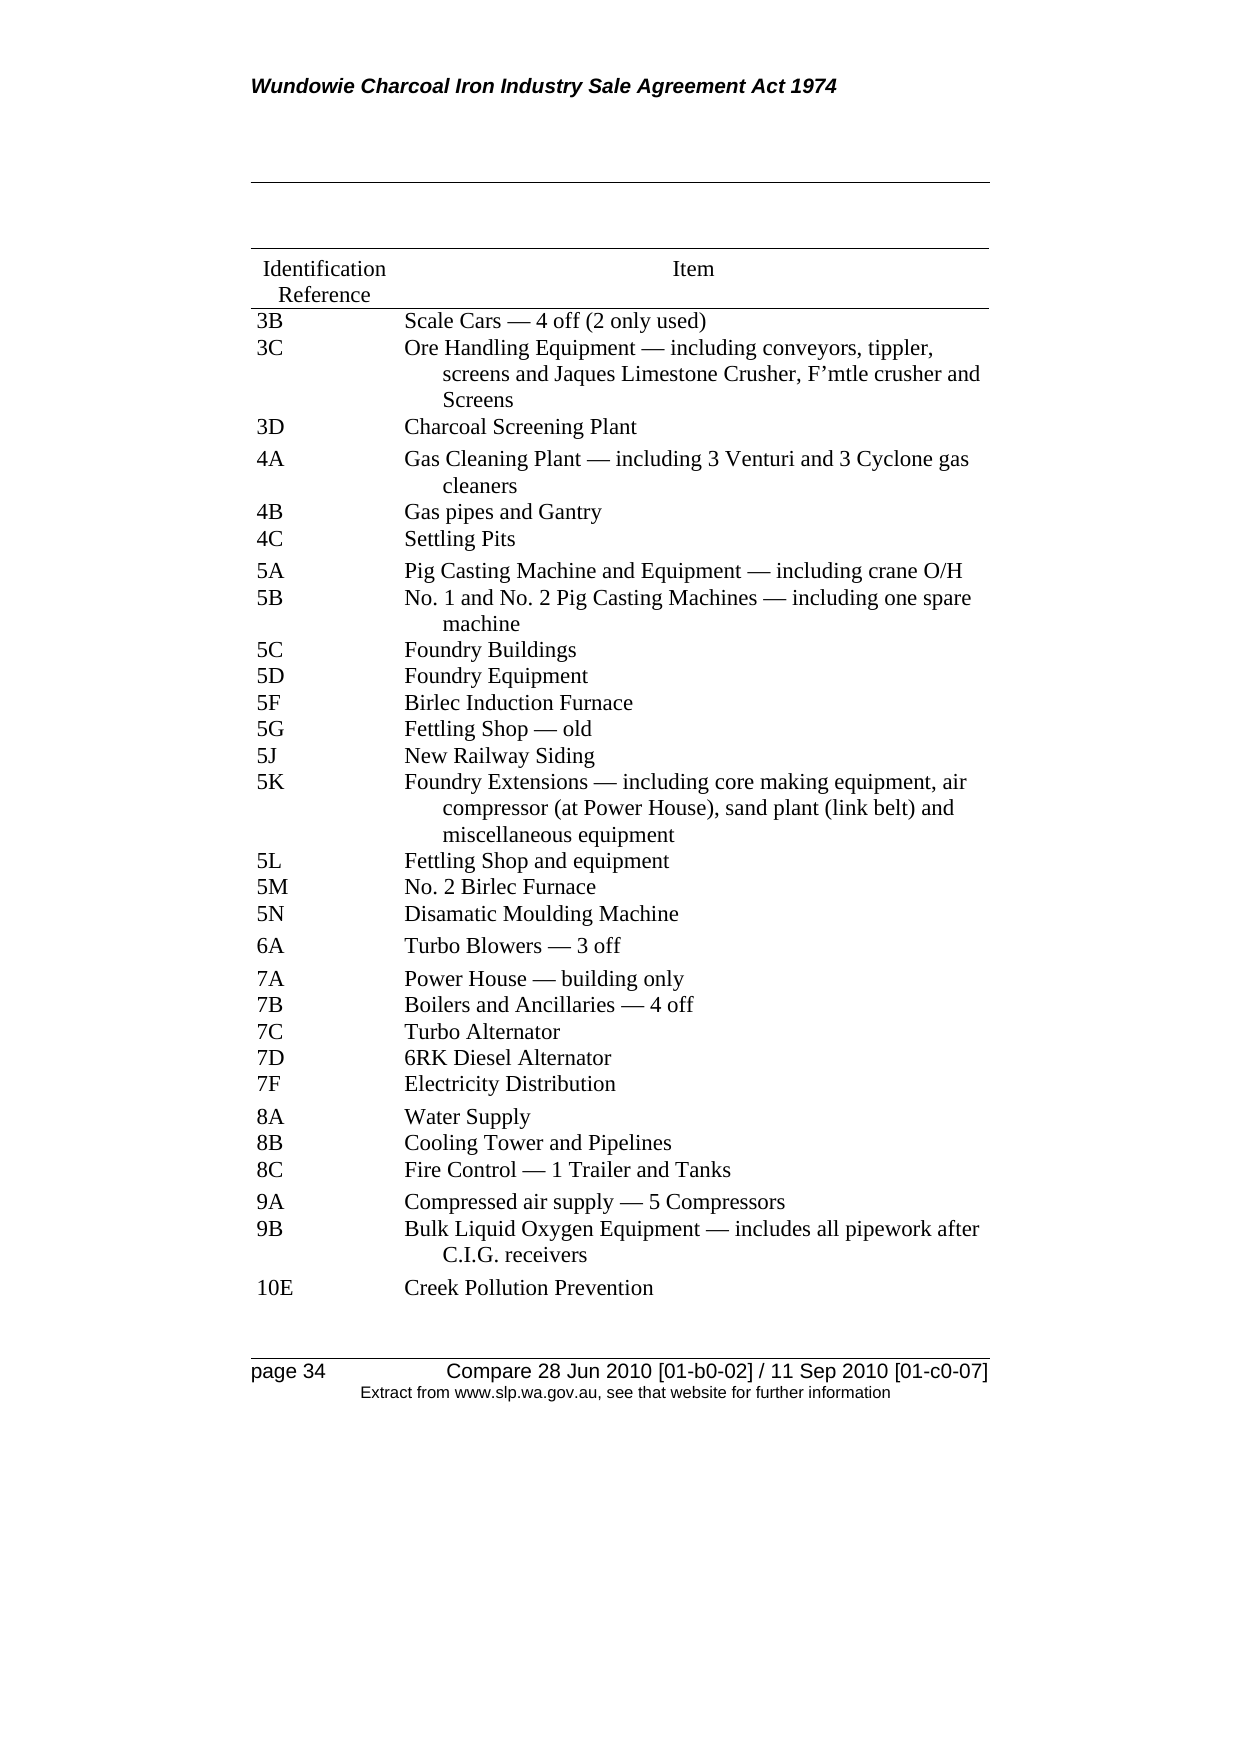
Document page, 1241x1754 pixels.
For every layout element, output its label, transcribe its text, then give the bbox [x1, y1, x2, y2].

table_cell Boilers and Ancillaries — 4 off [398, 991, 989, 1018]
table_cell Turbo Blowers — 3 off [398, 926, 989, 959]
table_cell Foundry Equipment [398, 663, 989, 689]
table_cell Charcoal Screening Plant [398, 413, 989, 439]
table_cell Turbo Alternator [398, 1018, 989, 1044]
table_cell 8B [251, 1129, 398, 1156]
table_cell Fettling Shop and equipment [398, 847, 989, 873]
table_cell 7A [251, 959, 398, 991]
table_header Item [398, 249, 989, 307]
table_cell 7B [251, 991, 398, 1018]
table_cell Disamatic Moulding Machine [398, 900, 989, 926]
table_cell Settling Pits [398, 525, 989, 551]
table_cell 5G [251, 715, 398, 742]
table_cell 7D [251, 1044, 398, 1070]
table_cell Foundry Buildings [398, 636, 989, 663]
table_cell 6A [251, 926, 398, 959]
table_cell 4B [251, 498, 398, 524]
table_cell Electricity Distribution [398, 1070, 989, 1097]
table_cell 5J [251, 742, 398, 768]
table_cell 4A [251, 439, 398, 498]
table_cell 3C [251, 334, 398, 413]
table_cell 5A [251, 551, 398, 583]
table_cell Gas Cleaning Plant — including 3 Venturi and 3 Cyclone gas cleaners [398, 439, 989, 498]
table_cell 9A [251, 1182, 398, 1215]
table_cell No. 1 and No. 2 Pig Casting Machines — including one spare machine [398, 584, 989, 636]
table_cell No. 2 Birlec Furnace [398, 874, 989, 900]
table_cell 7C [251, 1018, 398, 1044]
table_cell Fire Control — 1 Trailer and Tanks [398, 1156, 989, 1182]
table_cell 9B [251, 1215, 398, 1267]
table_cell Pig Casting Machine and Equipment — including crane O/H [398, 551, 989, 583]
table_cell 8A [251, 1097, 398, 1129]
table_cell Water Supply [398, 1097, 989, 1129]
table_cell Ore Handling Equipment — including conveyors, tippler, screens and Jaques Limestone Crusher, F’mtle crusher and Screens [398, 334, 989, 413]
table_cell 10E [251, 1268, 398, 1300]
table_cell Birlec Induction Furnace [398, 689, 989, 715]
table_cell 5K [251, 768, 398, 847]
table_cell 3D [251, 413, 398, 439]
table_cell 5D [251, 663, 398, 689]
table_cell Creek Pollution Prevention [398, 1268, 989, 1300]
table_cell Bulk Liquid Oxygen Equipment — includes all pipework after C.I.G. receivers [398, 1215, 989, 1267]
table_cell Power House — building only [398, 959, 989, 991]
table_cell 5N [251, 900, 398, 926]
table_cell 3B [251, 309, 398, 334]
table_cell New Railway Siding [398, 742, 989, 768]
table_cell 5B [251, 584, 398, 636]
table_cell Cooling Tower and Pipelines [398, 1129, 989, 1156]
table_cell Foundry Extensions — including core making equipment, air compressor (at Power House), sand plant (link belt) and miscellaneous equipment [398, 768, 989, 847]
table_cell 5M [251, 874, 398, 900]
table_cell 5F [251, 689, 398, 715]
table_cell Fettling Shop — old [398, 715, 989, 742]
table_cell 6RK Diesel Alternator [398, 1044, 989, 1070]
table_cell 5L [251, 847, 398, 873]
table_header Identification Reference [251, 249, 398, 307]
table_cell 7F [251, 1070, 398, 1097]
table_cell Scale Cars — 4 off (2 only used) [398, 309, 989, 334]
table_cell 8C [251, 1156, 398, 1182]
table_cell 4C [251, 525, 398, 551]
table_cell 5C [251, 636, 398, 663]
table_cell Compressed air supply — 5 Compressors [398, 1182, 989, 1215]
table_cell Gas pipes and Gantry [398, 498, 989, 524]
